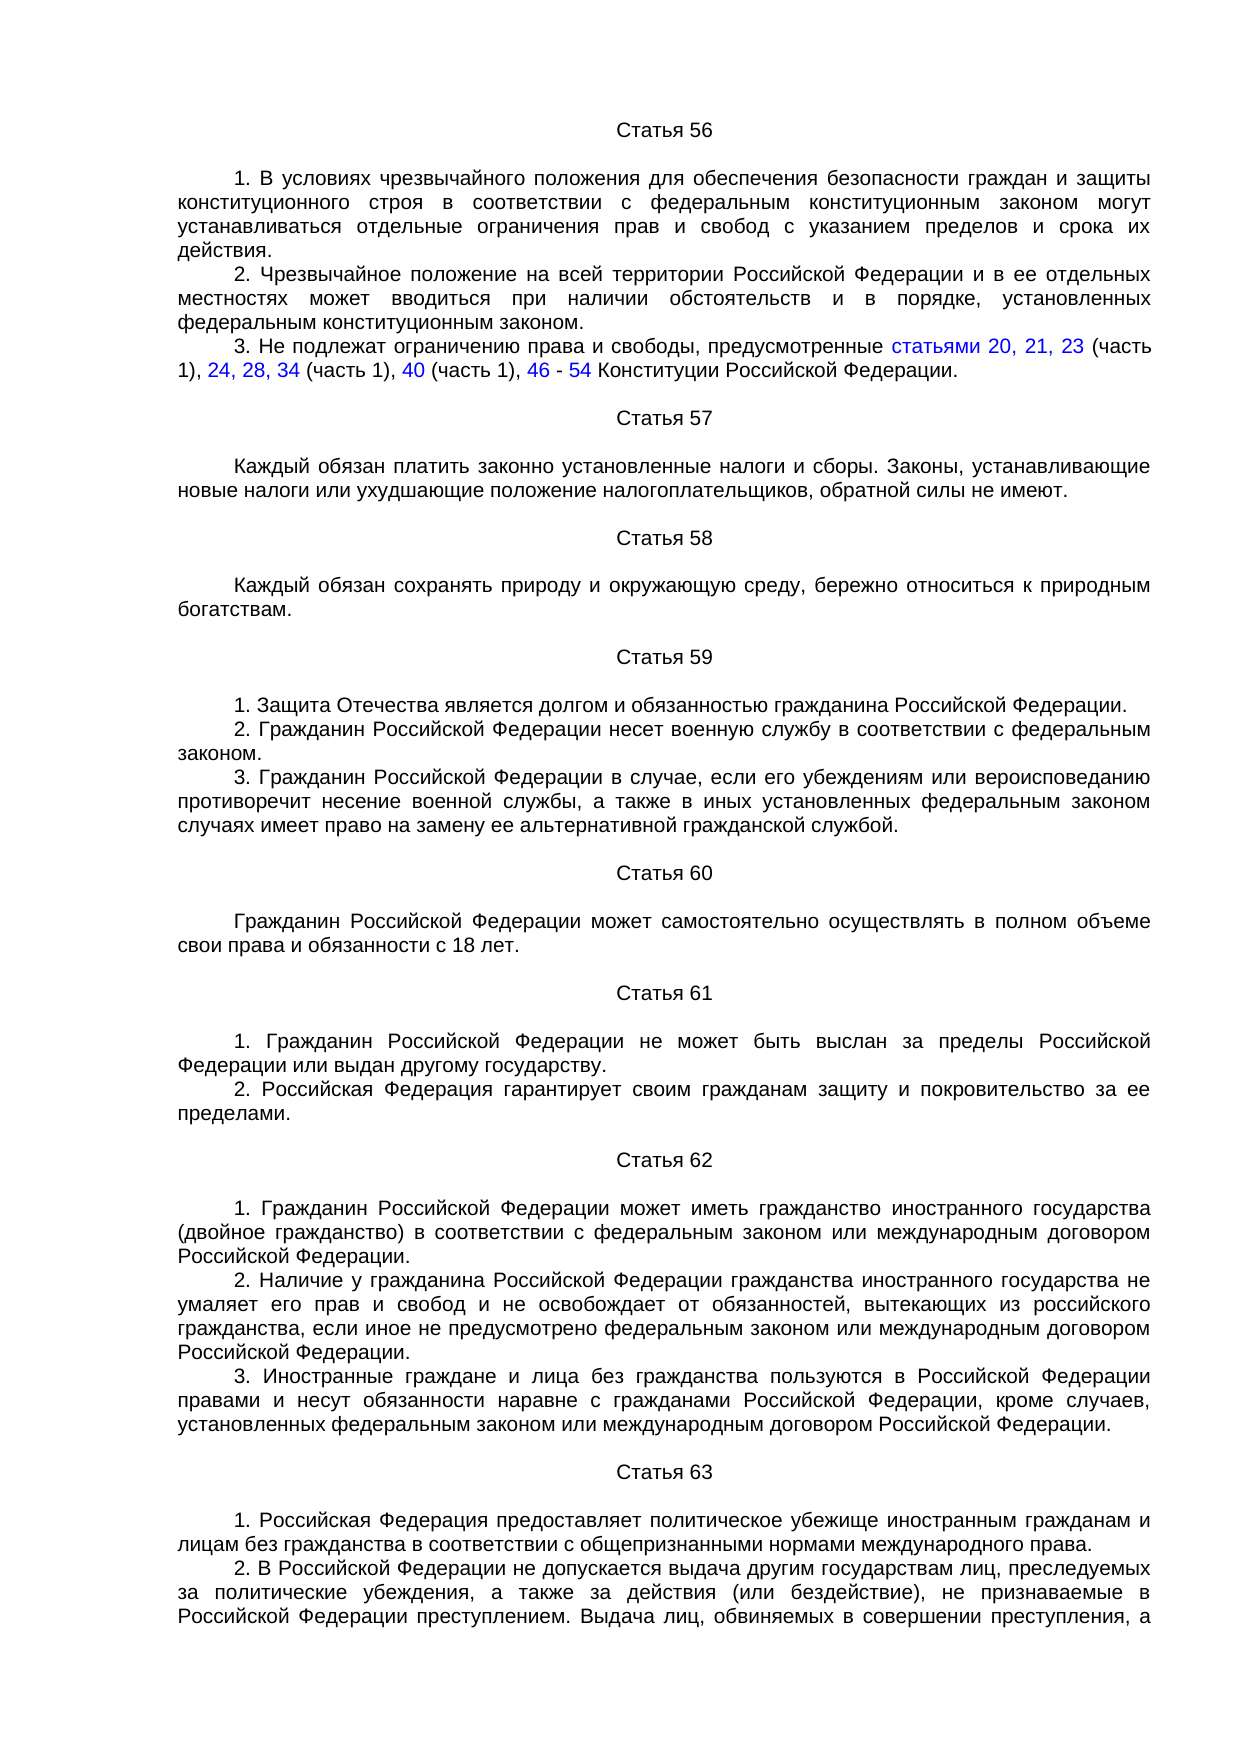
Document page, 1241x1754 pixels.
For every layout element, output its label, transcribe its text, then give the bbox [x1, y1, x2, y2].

text Статья 62 [177, 1148, 1152, 1172]
text 3. Гражданин Российской Федерации в случае, если его убеждениям или вероисповеданию противоречит несение военной службы, а также в иных установленных федеральным законом случаях имеет право на замену ее альтернативной гражданской службой. [177, 765, 1152, 837]
text 1. В условиях чрезвычайного положения для обеспечения безопасности граждан и защиты конституционного строя в соответствии с федеральным конституционным законом могут устанавливаться отдельные ограничения прав и свобод с указанием пределов и срока их действия. [177, 166, 1152, 262]
text Каждый обязан сохранять природу и окружающую среду, бережно относиться к природным богатствам. [177, 573, 1152, 621]
text 1. Защита Отечества является долгом и обязанностью гражданина Российской Федерации. [177, 693, 1152, 717]
text 3. Не подлежат ограничению права и свободы, предусмотренные статьями 20, 21, 23 (часть 1), 24, 28, 34 (часть 1), 40 (часть 1), 46 - 54 Конституции Российской Федерации. [177, 334, 1152, 382]
text 1. Гражданин Российской Федерации может иметь гражданство иностранного государства (двойное гражданство) в соответствии с федеральным законом или международным договором Российской Федерации. [177, 1196, 1152, 1268]
text Гражданин Российской Федерации может самостоятельно осуществлять в полном объеме свои права и обязанности с 18 лет. [177, 909, 1152, 957]
text 2. Гражданин Российской Федерации несет военную службу в соответствии с федеральным законом. [177, 717, 1152, 765]
text Статья 61 [177, 981, 1152, 1004]
text Статья 59 [177, 645, 1152, 669]
text 1. Гражданин Российской Федерации не может быть выслан за пределы Российской Федерации или выдан другому государству. [177, 1028, 1152, 1076]
text Статья 56 [177, 118, 1152, 142]
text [177, 1556, 1152, 1627]
text Статья 58 [177, 525, 1152, 549]
text 3. Иностранные граждане и лица без гражданства пользуются в Российской Федерации правами и несут обязанности наравне с гражданами Российской Федерации, кроме случаев, установленных федеральным законом или международным договором Российской Федерации. [177, 1364, 1152, 1436]
text 2. Российская Федерация гарантирует своим гражданам защиту и покровительство за ее пределами. [177, 1076, 1152, 1124]
text 2. Наличие у гражданина Российской Федерации гражданства иностранного государства не умаляет его прав и свобод и не освобождает от обязанностей, вытекающих из российского гражданства, если иное не предусмотрено федеральным законом или международным договором Российской Федерации. [177, 1268, 1152, 1364]
text Статья 57 [177, 406, 1152, 429]
text Статья 60 [177, 861, 1152, 885]
text Каждый обязан платить законно установленные налоги и сборы. Законы, устанавливающие новые налоги или ухудшающие положение налогоплательщиков, обратной силы не имеют. [177, 453, 1152, 501]
text 2. Чрезвычайное положение на всей территории Российской Федерации и в ее отдельных местностях может вводиться при наличии обстоятельств и в порядке, установленных федеральным конституционным законом. [177, 262, 1152, 334]
text 1. Российская Федерация предоставляет политическое убежище иностранным гражданам и лицам без гражданства в соответствии с общепризнанными нормами международного права. [177, 1508, 1152, 1556]
text Статья 63 [177, 1460, 1152, 1484]
